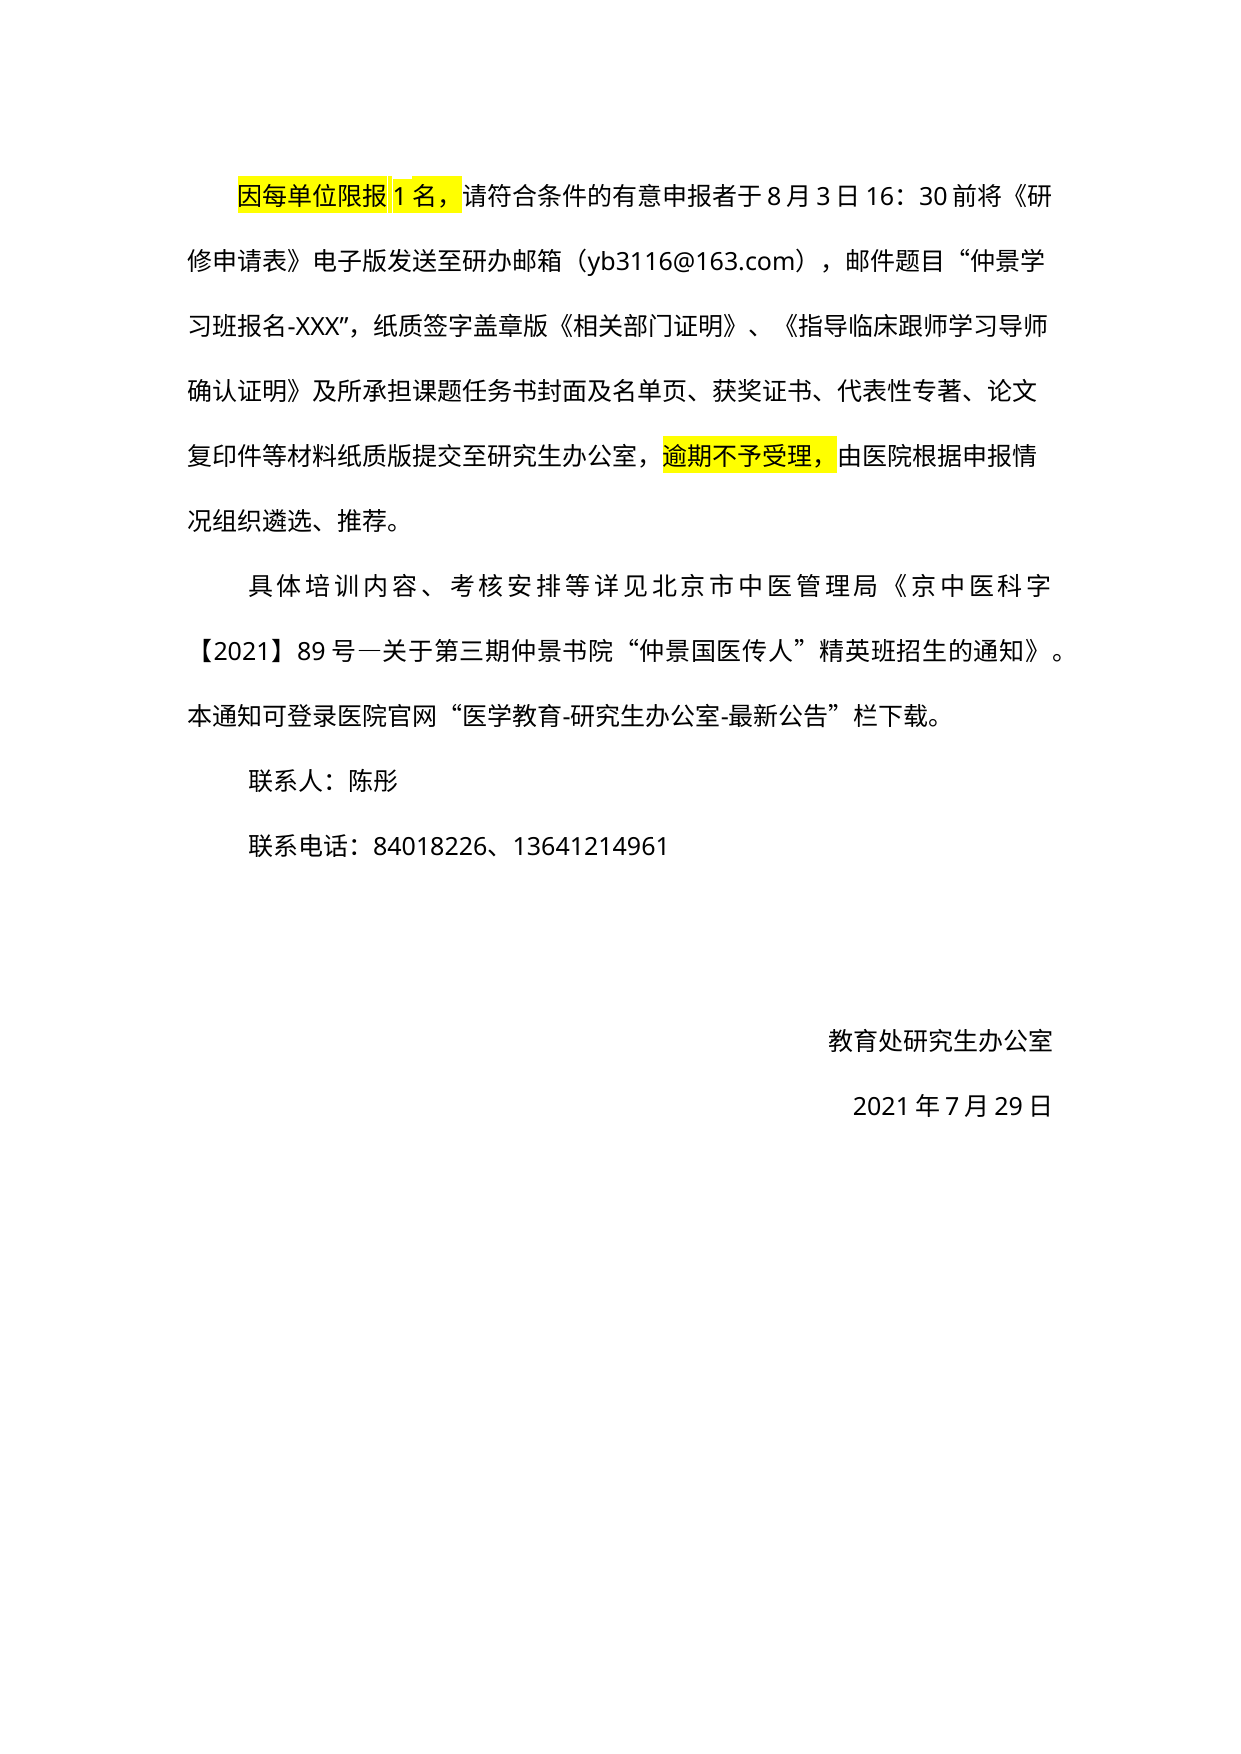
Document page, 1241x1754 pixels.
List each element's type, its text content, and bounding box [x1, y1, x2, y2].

text 具体培训内容、考核安排等详见北京市中医管理局《京中医科字【2021】89号—关于第三期仲景书院“仲景国医传人”精英班招生的通知》。本通知可登录医院官网“医学教育-研究生办公室-最新公告”栏下载。 [187, 552, 1053, 747]
text 因每单位限报1名，请符合条件的有意申报者于8月3日16：30前将《研修申请表》电子版发送至研办邮箱（yb3116@163.com），邮件题目“仲景学习班报名-XXX”，纸质签字盖章版《相关部门证明》、《指导临床跟师学习导师确认证明》及所承担课题任务书封面及名单页、获奖证书、代表性专著、论文复印件等材料纸质版提交至研究生办公室，逾期不予受理，由医院根据申报情况组织遴选、推荐。 [187, 162, 1053, 552]
text 联系人：陈彤 [187, 747, 1053, 812]
text 联系电话：84018226、13641214961 [187, 812, 1053, 877]
text 教育处研究生办公室 [187, 1007, 1053, 1072]
text 2021年7月29日 [187, 1072, 1053, 1137]
